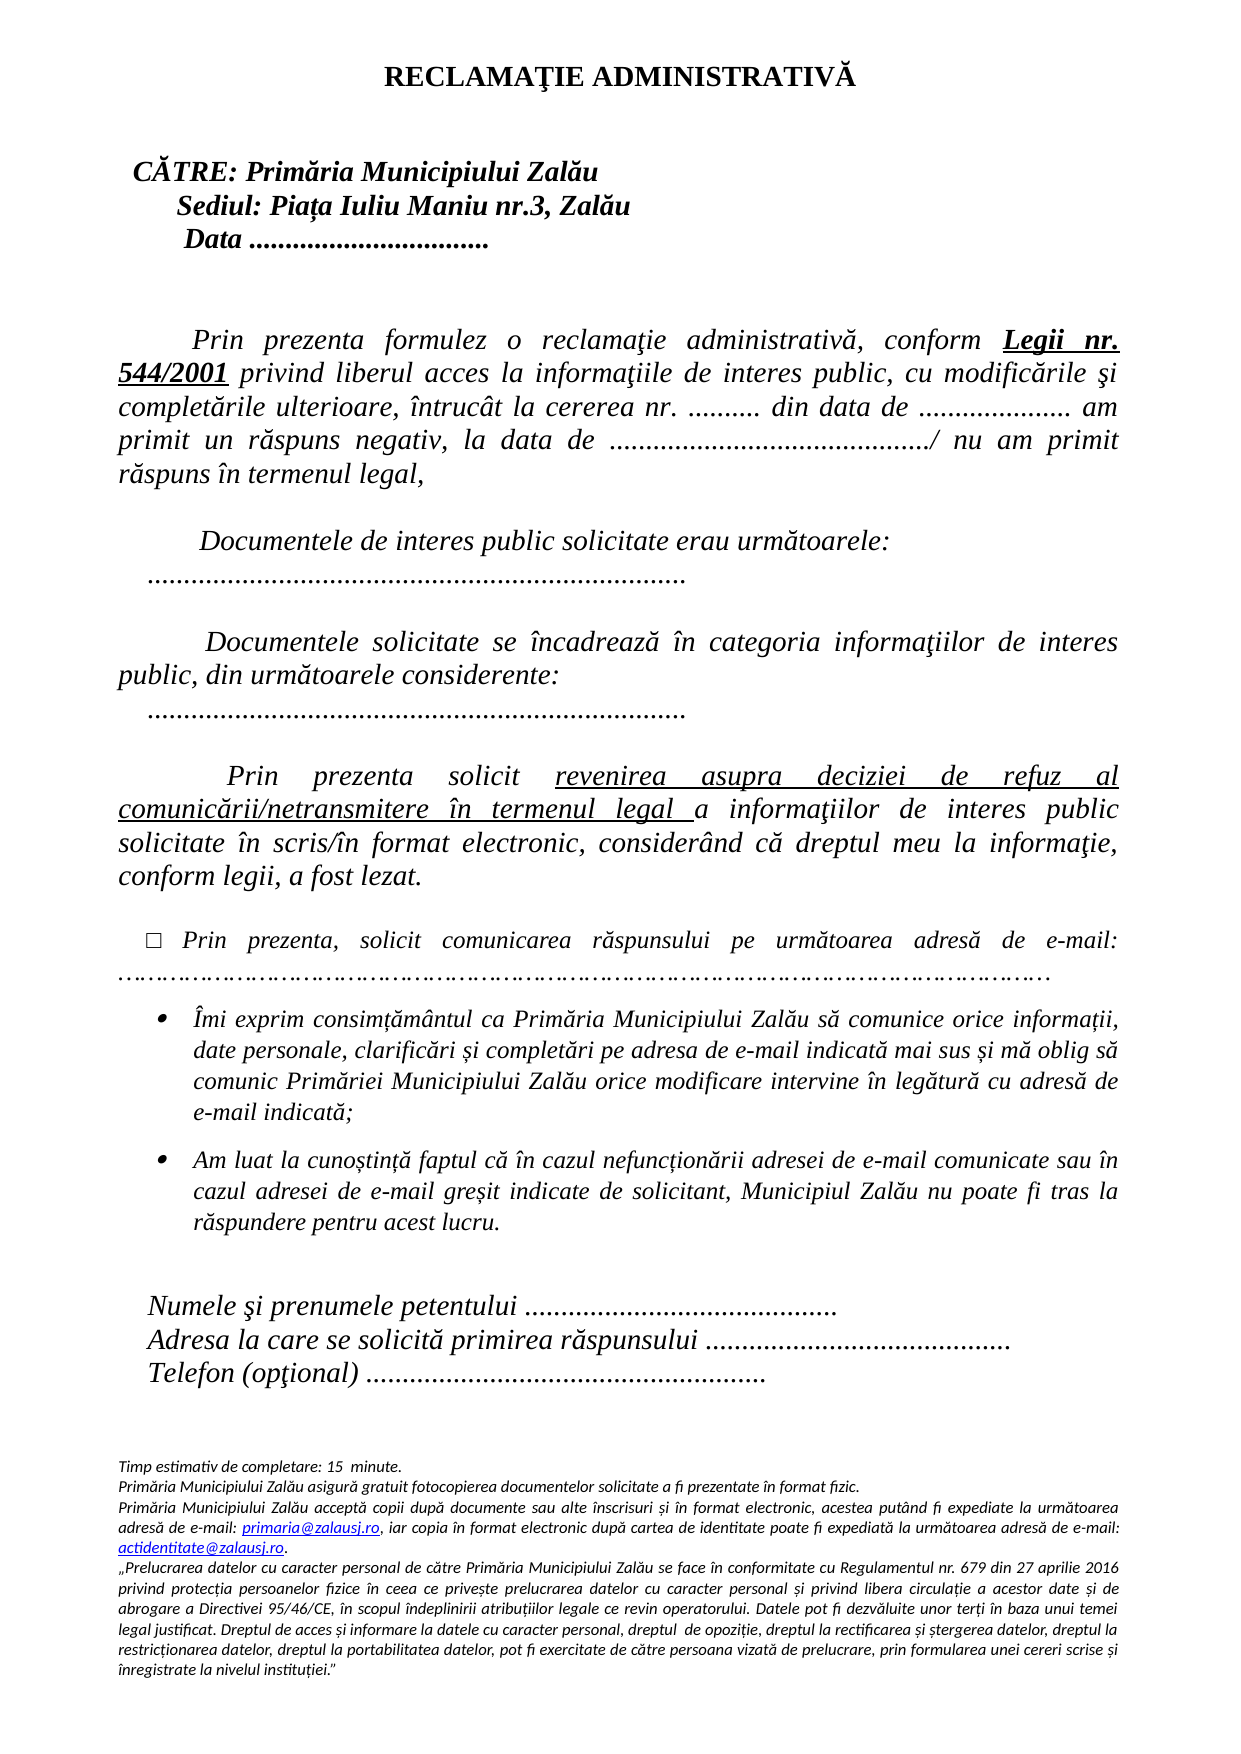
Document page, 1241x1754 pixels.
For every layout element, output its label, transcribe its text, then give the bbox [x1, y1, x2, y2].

text Documentele solicitate se încadrează în categoria informaţiilor de interes public, din următoarele considerente: [118, 624, 1122, 691]
text □ Prin prezenta, solicit comunicarea răspunsului pe următoarea adresă de e-mail: ……………………………………………………………………………………………………………… [118, 926, 1122, 985]
text Primăria Municipiului Zalău acceptă copii după documente sau alte înscrisuri și în format electronic, acestea putând fi expediate la următoarea adresă de e-mail: primaria@zalausj.ro, iar copia în format electronic după cartea de identitate poate fi expediată la următoarea adresă de e-mail: actidentitate@zalausj.ro. [118, 1497, 1122, 1558]
text .......................................................................... [118, 691, 1122, 724]
list Am luat la cunoștință faptul că în cazul nefuncționării adresei de e-mail comunicate sau în cazul adresei de e-mail greșit indicate de solicitant, Municipiul Zalău nu poate fi tras la răspundere pentru acest lucru. [156, 1145, 1122, 1236]
text Sediul: Piața Iuliu Maniu nr.3, Zalău [118, 188, 1122, 221]
text CĂTRE: Primăria Municipiului Zalău [118, 154, 1122, 188]
text Data ................................. [118, 221, 1122, 255]
text Primăria Municipiului Zalău asigură gratuit fotocopierea documentelor solicitate a fi prezentate în format fizic. [118, 1477, 1122, 1497]
text Prin prezenta formulez o reclamaţie administrativă, conform Legii nr. 544/2001 privind liberul acces la informaţiile de interes public, cu modificările şi completările ulterioare, întrucât la cererea nr. .......... din data de ..................... am primit un răspuns negativ, la data de ............................................/ nu am primit răspuns în termenul legal, [118, 322, 1122, 489]
text „Prelucrarea datelor cu caracter personal de către Primăria Municipiului Zalău se face în conformitate cu Regulamentul nr. 679 din 27 aprilie 2016 privind protecția persoanelor fizice în ceea ce privește prelucrarea datelor cu caracter personal și privind libera circulație a acestor date și de abrogare a Directivei 95/46/CE, în scopul îndeplinirii atribuțiilor legale ce revin operatorului. Datele pot fi dezvăluite unor terți în baza unui temei legal justificat. Dreptul de acces și informare la datele cu caracter personal, dreptul de opoziție, dreptul la rectificarea și ștergerea datelor, dreptul la restricționarea datelor, dreptul la portabilitatea datelor, pot fi exercitate de către persoana vizată de prelucrare, prin formularea unei cereri scrise și înregistrate la nivelul instituției.” [118, 1558, 1122, 1680]
text Documentele de interes public solicitate erau următoarele: [118, 523, 1122, 557]
list Îmi exprim consimțământul ca Primăria Municipiului Zalău să comunice orice informații, date personale, clarificări și completări pe adresa de e-mail indicată mai sus și mă oblig să comunic Primăriei Municipiului Zalău orice modificare intervine în legătură cu adresă de e-mail indicată; [156, 1004, 1122, 1126]
text Numele şi prenumele petentului ........................................... [118, 1288, 1122, 1322]
text Telefon (opţional) ....................................................... [118, 1356, 1122, 1389]
text Prin prezenta solicit revenirea asupra deciziei de refuz al comunicării/netransmitere în termenul legal a informaţiilor de interes public solicitate în scris/în format electronic, considerând că dreptul meu la informaţie, conform legii, a fost lezat. [118, 758, 1122, 892]
text Adresa la care se solicită primirea răspunsului .......................................... [118, 1322, 1122, 1356]
text Timp estimativ de completare: 15 minute. [118, 1456, 1122, 1477]
text RECLAMAŢIE ADMINISTRATIVĂ [118, 59, 1122, 93]
text .......................................................................... [118, 557, 1122, 590]
